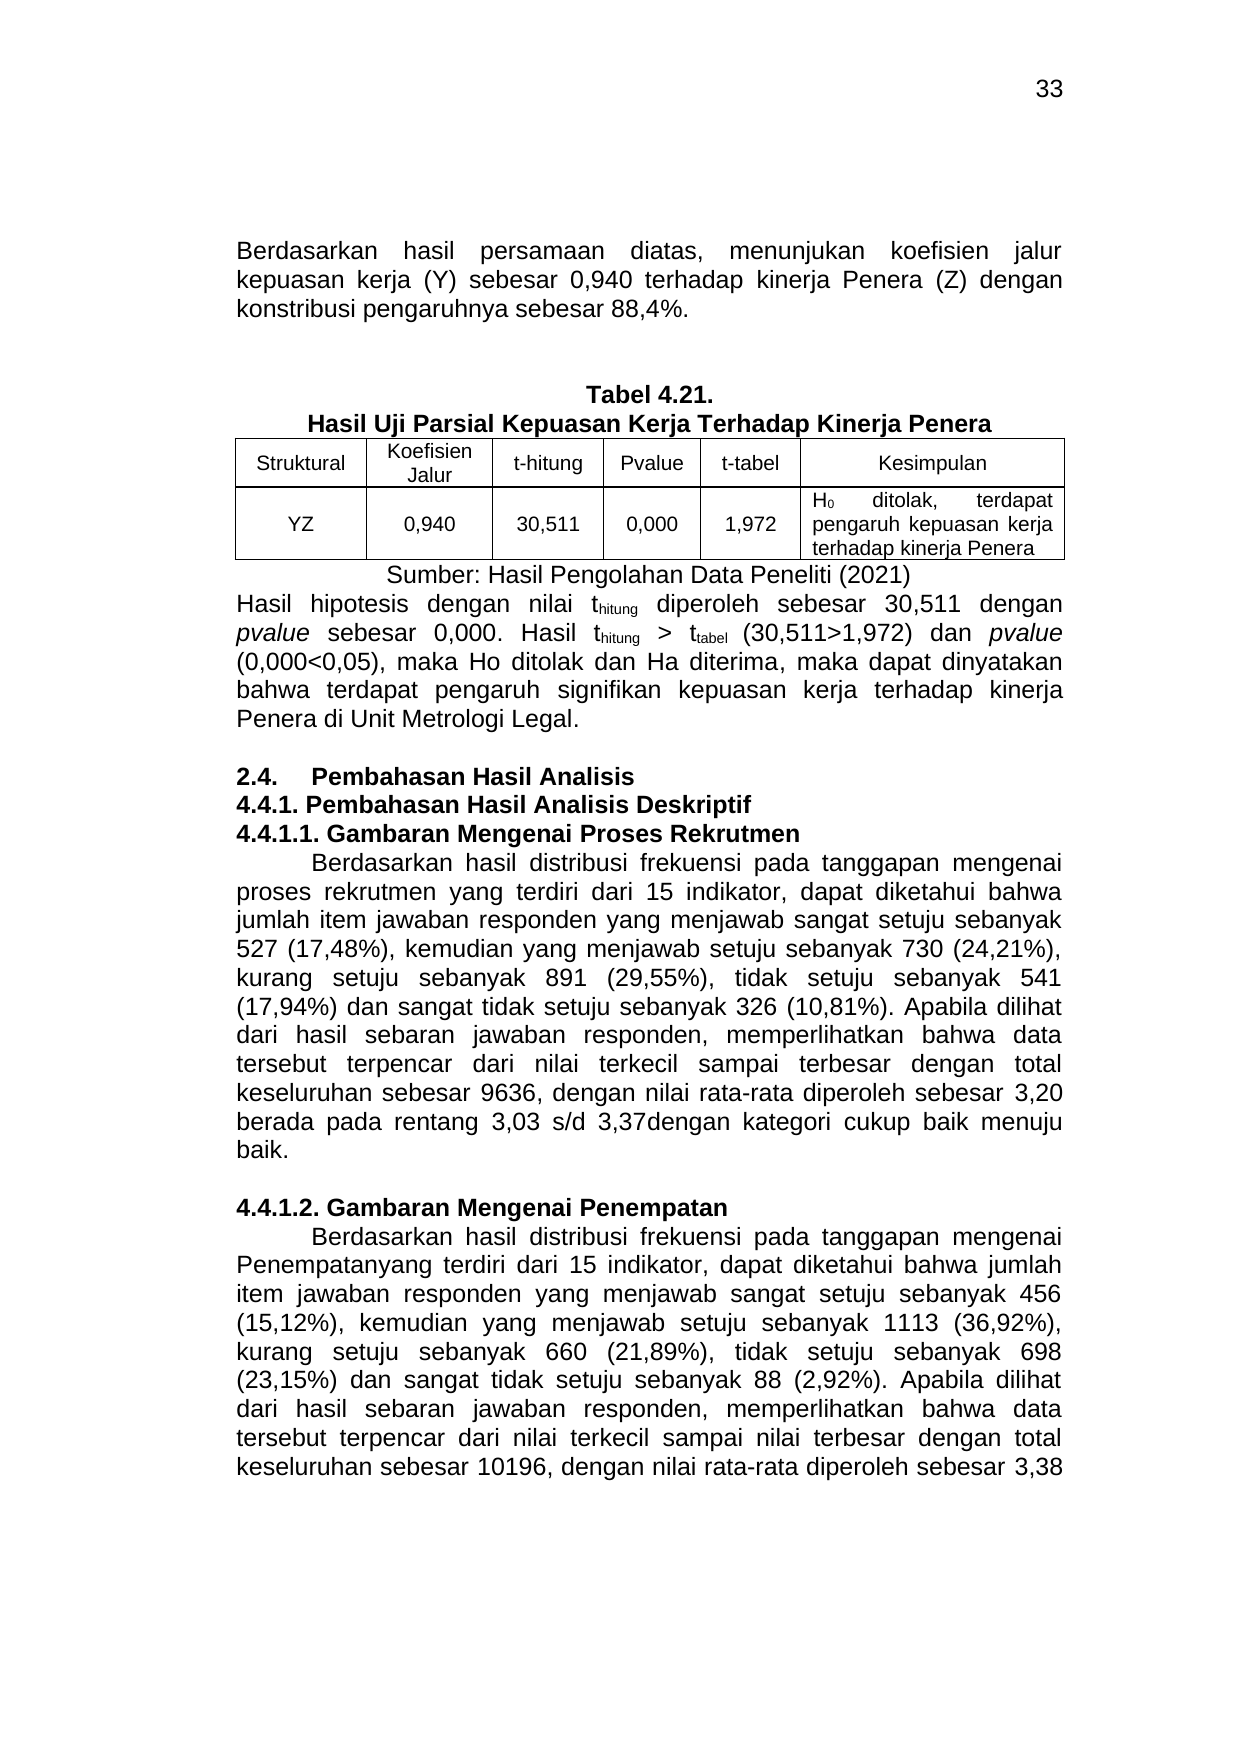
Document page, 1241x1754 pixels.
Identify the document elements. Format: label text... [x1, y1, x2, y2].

text Sumber: Hasil Pengolahan Data Peneliti (2021) [311, 560, 1063, 589]
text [236, 1222, 1063, 1480]
table_header Pvalue [604, 439, 700, 486]
text 4.4.1.1. Gambaran Mengenai Proses Rekrutmen [236, 819, 1063, 848]
text Berdasarkan hasil distribusi frekuensi pada tanggapan mengenai proses rekrutmen yang terdiri dari 15 indikator, dapat diketahui bahwa jumlah item jawaban responden yang menjawab sangat setuju sebanyak 527 (17,48%), kemudian yang menjawab setuju sebanyak 730 (24,21%), kurang setuju sebanyak 891 (29,55%), tidak setuju sebanyak 541 (17,94%) dan sangat tidak setuju sebanyak 326 (10,81%). Apabila dilihat dari hasil sebaran jawaban responden, memperlihatkan bahwa data tersebut terpencar dari nilai terkecil sampai terbesar dengan total keseluruhan sebesar 9636, dengan nilai rata-rata diperoleh sebesar 3,20 berada pada rentang 3,03 s/d 3,37dengan kategori cukup baik menuju baik. [236, 848, 1063, 1164]
list Pembahasan Hasil Analisis [236, 762, 1063, 790]
table_header t-tabel [701, 439, 800, 486]
text Hasil Uji Parsial Kepuasan Kerja Terhadap Kinerja Penera [236, 409, 1063, 437]
table_cell 1,972 [701, 488, 800, 559]
text 4.4.1. Pembahasan Hasil Analisis Deskriptif [236, 790, 1063, 819]
text Berdasarkan hasil persamaan diatas, menunjukan koefisien jalur kepuasan kerja (Y) sebesar 0,940 terhadap kinerja Penera (Z) dengan konstribusi pengaruhnya sebesar 88,4%. [236, 236, 1063, 322]
table_cell YZ [236, 488, 366, 559]
text Hasil hipotesis dengan nilai thitung diperoleh sebesar 30,511 dengan pvalue sebesar 0,000. Hasil thitung > ttabel (30,511>1,972) dan pvalue (0,000<0,05), maka Ho ditolak dan Ha diterima, maka dapat dinyatakan bahwa terdapat pengaruh signifikan kepuasan kerja terhadap kinerja Penera di Unit Metrologi Legal. [236, 589, 1063, 733]
table_cell 0,000 [604, 488, 700, 559]
text Tabel 4.21. [236, 380, 1063, 409]
table_header Koefisien Jalur [367, 439, 492, 486]
table_cell 0,940 [367, 488, 492, 559]
table_cell H0 ditolak, terdapat pengaruh kepuasan kerja terhadap kinerja Penera [801, 488, 1064, 559]
text 4.4.1.2. Gambaran Mengenai Penempatan [236, 1193, 1063, 1222]
table_cell 30,511 [493, 488, 603, 559]
table_header Struktural [236, 439, 366, 486]
table_header t-hitung [493, 439, 603, 486]
table_header Kesimpulan [801, 439, 1064, 486]
